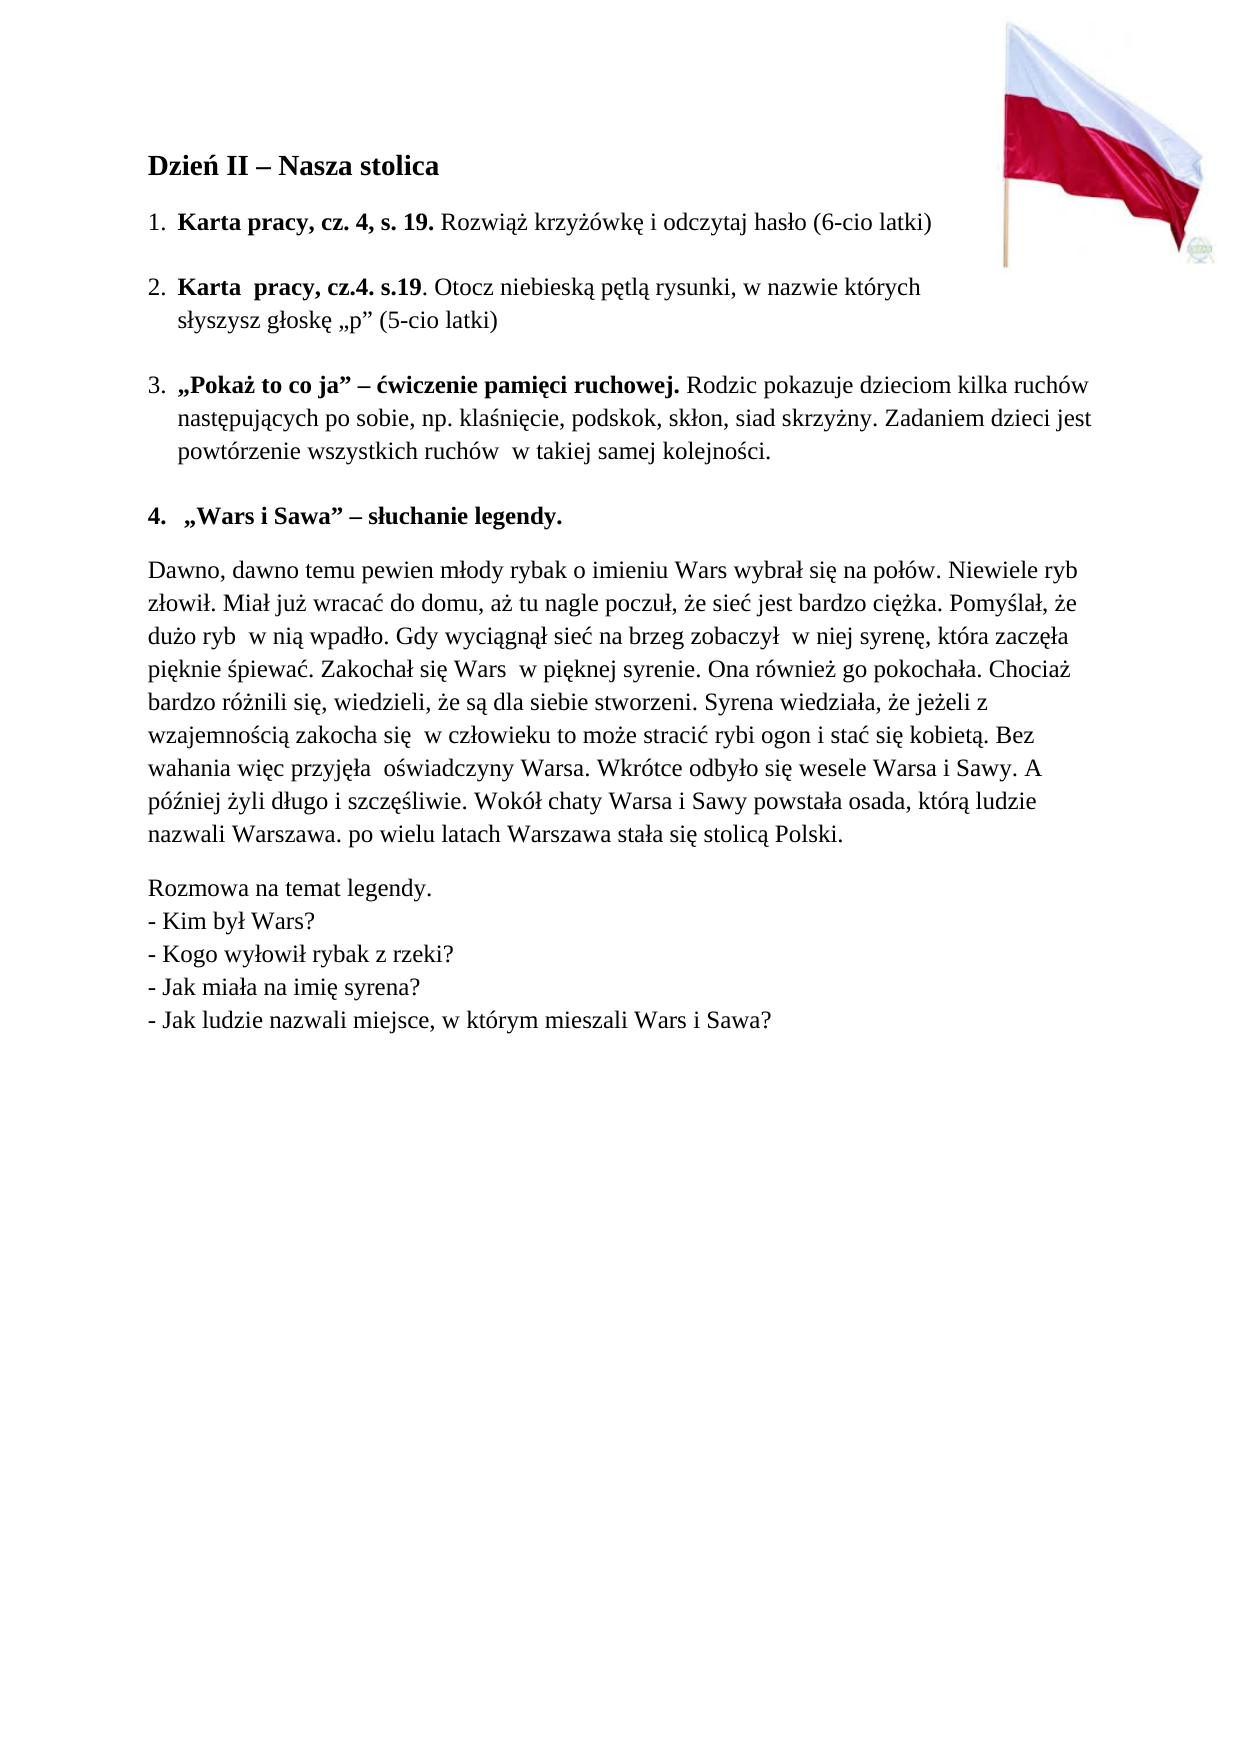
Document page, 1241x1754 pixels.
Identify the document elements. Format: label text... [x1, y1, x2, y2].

list „Pokaż to co ja” – ćwiczenie pamięci ruchowej. Rodzic pokazuje dzieciom kilka ruchów następujących po sobie, np. klaśnięcie, podskok, skłon, siad skrzyżny. Zadaniem dzieci jest powtórzenie wszystkich ruchów w takiej samej kolejności. [148, 370, 1093, 497]
list Karta pracy, cz.4. s.19. Otocz niebieską pętlą rysunki, w nazwie których słyszysz głoskę „p” (5-cio latki) [148, 272, 1093, 366]
list Karta pracy, cz. 4, s. 19. Rozwiąż krzyżówkę i odczytaj hasło (6-cio latki) [148, 207, 956, 268]
picture [956, 12, 1218, 274]
list „Wars i Sawa” – słuchanie legendy. [148, 501, 1093, 530]
text Rozmowa na temat legendy. - Kim był Wars? - Kogo wyłowił rybak z rzeki? - Jak miała na imię syrena? - Jak ludzie nazwali miejsce, w którym mieszali Wars i Sawa? [148, 873, 1093, 1034]
text Dzień II – Nasza stolica [148, 148, 956, 181]
text Dawno, dawno temu pewien młody rybak o imieniu Wars wybrał się na połów. Niewiele ryb złowił. Miał już wracać do domu, aż tu nagle poczuł, że sieć jest bardzo ciężka. Pomyślał, że dużo ryb w nią wpadło. Gdy wyciągnął sieć na brzeg zobaczył w niej syrenę, która zaczęła pięknie śpiewać. Zakochał się Wars w pięknej syrenie. Ona również go pokochała. Chociaż bardzo różnili się, wiedzieli, że są dla siebie stworzeni. Syrena wiedziała, że jeżeli z wzajemnością zakocha się w człowieku to może stracić rybi ogon i stać się kobietą. Bez wahania więc przyjęła oświadczyny Warsa. Wkrótce odbyło się wesele Warsa i Sawy. A później żyli długo i szczęśliwie. Wokół chaty Warsa i Sawy powstała osada, którą ludzie nazwali Warszawa. po wielu latach Warszawa stała się stolicą Polski. [148, 555, 1093, 848]
